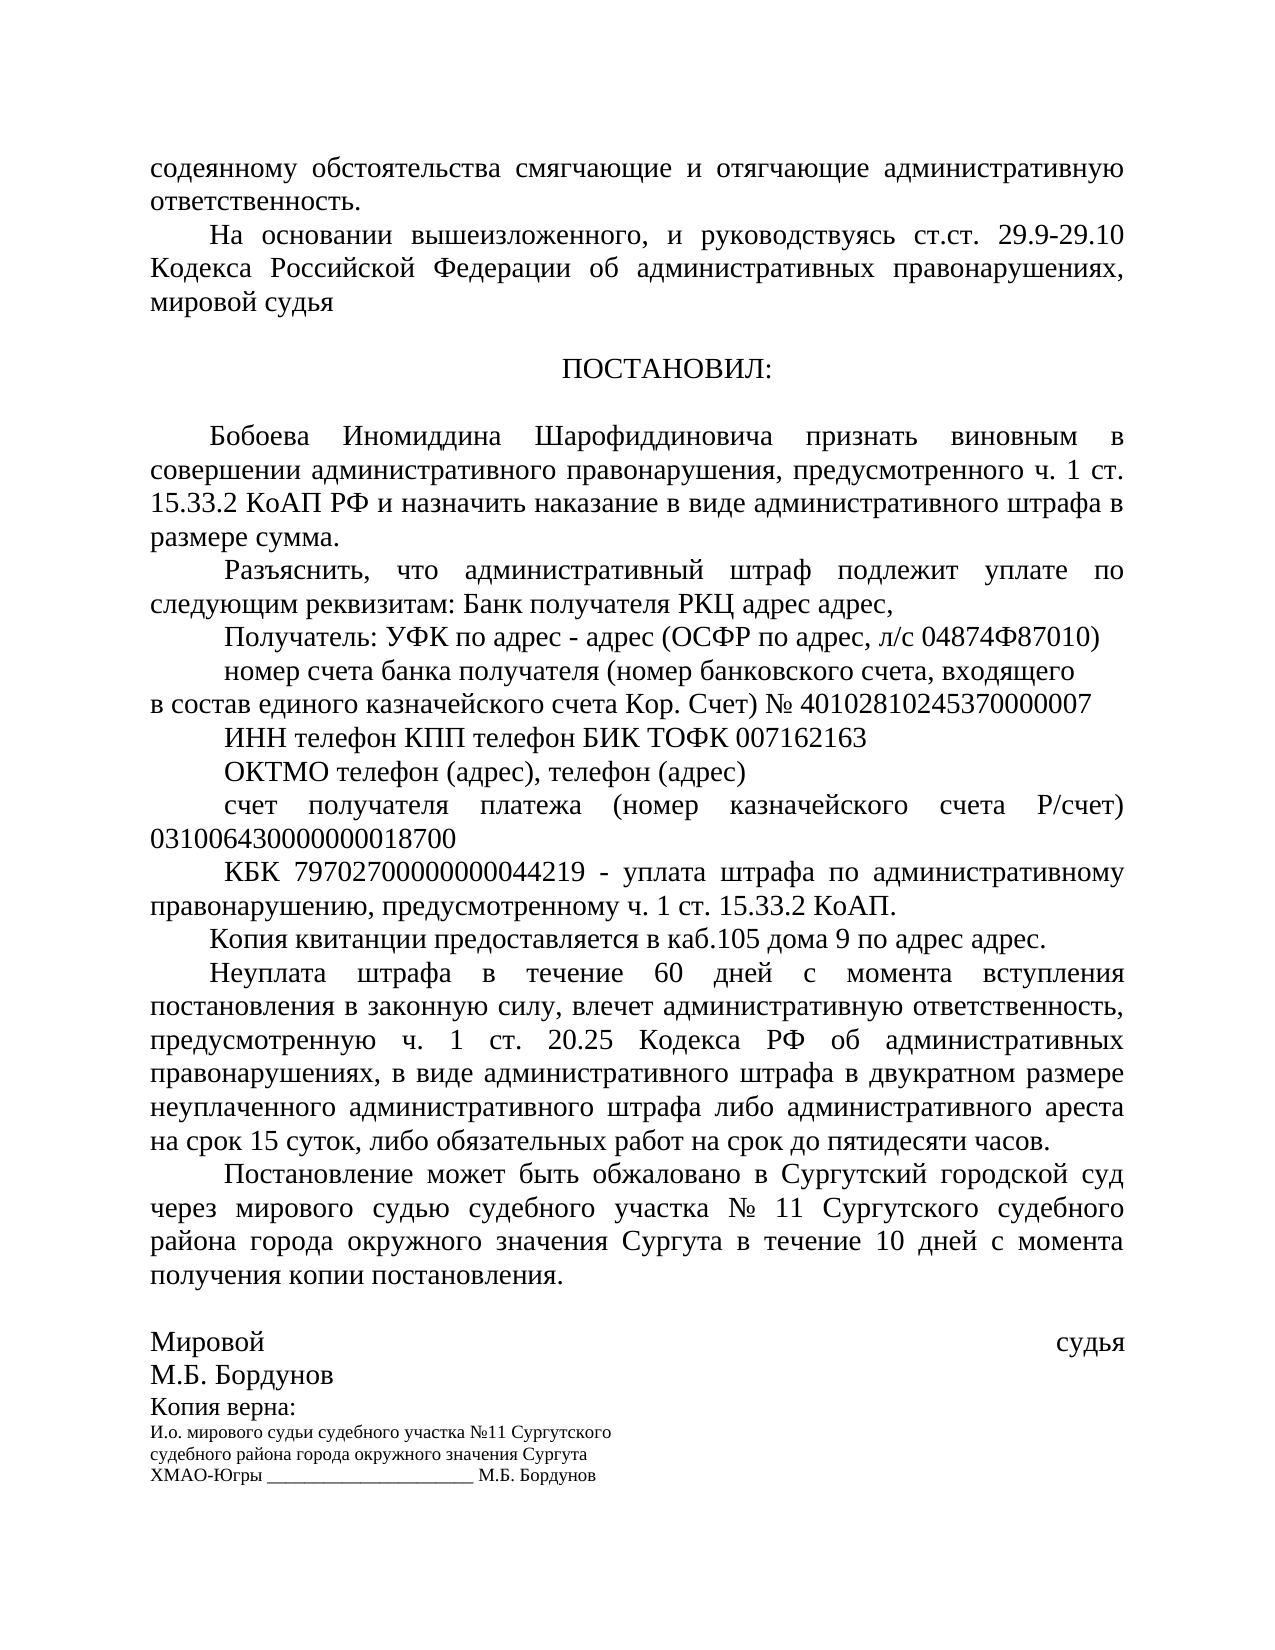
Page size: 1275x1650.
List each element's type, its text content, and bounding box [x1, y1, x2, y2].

text Копия квитанции предоставляется в каб.105 дома 9 по адрес адрес. [150, 921, 1125, 955]
text ОКТМО телефон (адрес), телефон (адрес) [150, 754, 1125, 787]
text ПОСТАНОВИЛ: [150, 351, 1125, 385]
text На основании вышеизложенного, и руководствуясь ст.ст. 29.9-29.10 Кодекса Российской Федерации об административных правонарушениях, мировой судья [150, 217, 1125, 318]
text ХМАО-Югры ______________________ М.Б. Бордунов [150, 1464, 1125, 1486]
text Получатель: УФК по адрес - адрес (ОСФР по адрес, л/с 04874Ф87010) [150, 619, 1125, 653]
text счет получателя платежа (номер казначейского счета Р/счет) 031006430000000018700 [150, 787, 1125, 854]
text ИНН телефон КПП телефон БИК ТОФК 007162163 [150, 720, 1125, 754]
text И.о. мирового судьи судебного участка №11 Сургутского [150, 1421, 1125, 1443]
text Разъяснить, что административный штраф подлежит уплате по следующим реквизитам: Банк получателя РКЦ адрес адрес, [150, 552, 1125, 619]
text Мировой судья М.Б. Бордунов [150, 1324, 1125, 1391]
text КБК 79702700000000044219 - уплата штрафа по административному правонарушению, предусмотренному ч. 1 ст. 15.33.2 КоАП. [150, 854, 1125, 921]
text Неуплата штрафа в течение 60 дней с момента вступления постановления в законную силу, влечет административную ответственность, предусмотренную ч. 1 ст. 20.25 Кодекса РФ об административных правонарушениях, в виде административного штрафа в двукратном размере неуплаченного административного штрафа либо административного ареста на срок 15 суток, либо обязательных работ на срок до пятидесяти часов. [150, 955, 1125, 1156]
text Копия верна: [150, 1391, 1125, 1421]
text Постановление может быть обжаловано в Сургутский городской суд через мирового судью судебного участка № 11 Сургутского судебного района города окружного значения Сургута в течение 10 дней с момента получения копии постановления. [150, 1156, 1125, 1290]
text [150, 150, 1125, 217]
text Бобоева Иномиддина Шарофиддиновича признать виновным в совершении административного правонарушения, предусмотренного ч. 1 ст. 15.33.2 КоАП РФ и назначить наказание в виде административного штрафа в размере сумма. [150, 418, 1125, 552]
text номер счета банка получателя (номер банковского счета, входящего в состав единого казначейского счета Кор. Счет) № 40102810245370000007 [150, 653, 1125, 720]
text судебного района города окружного значения Сургута [150, 1443, 1125, 1464]
